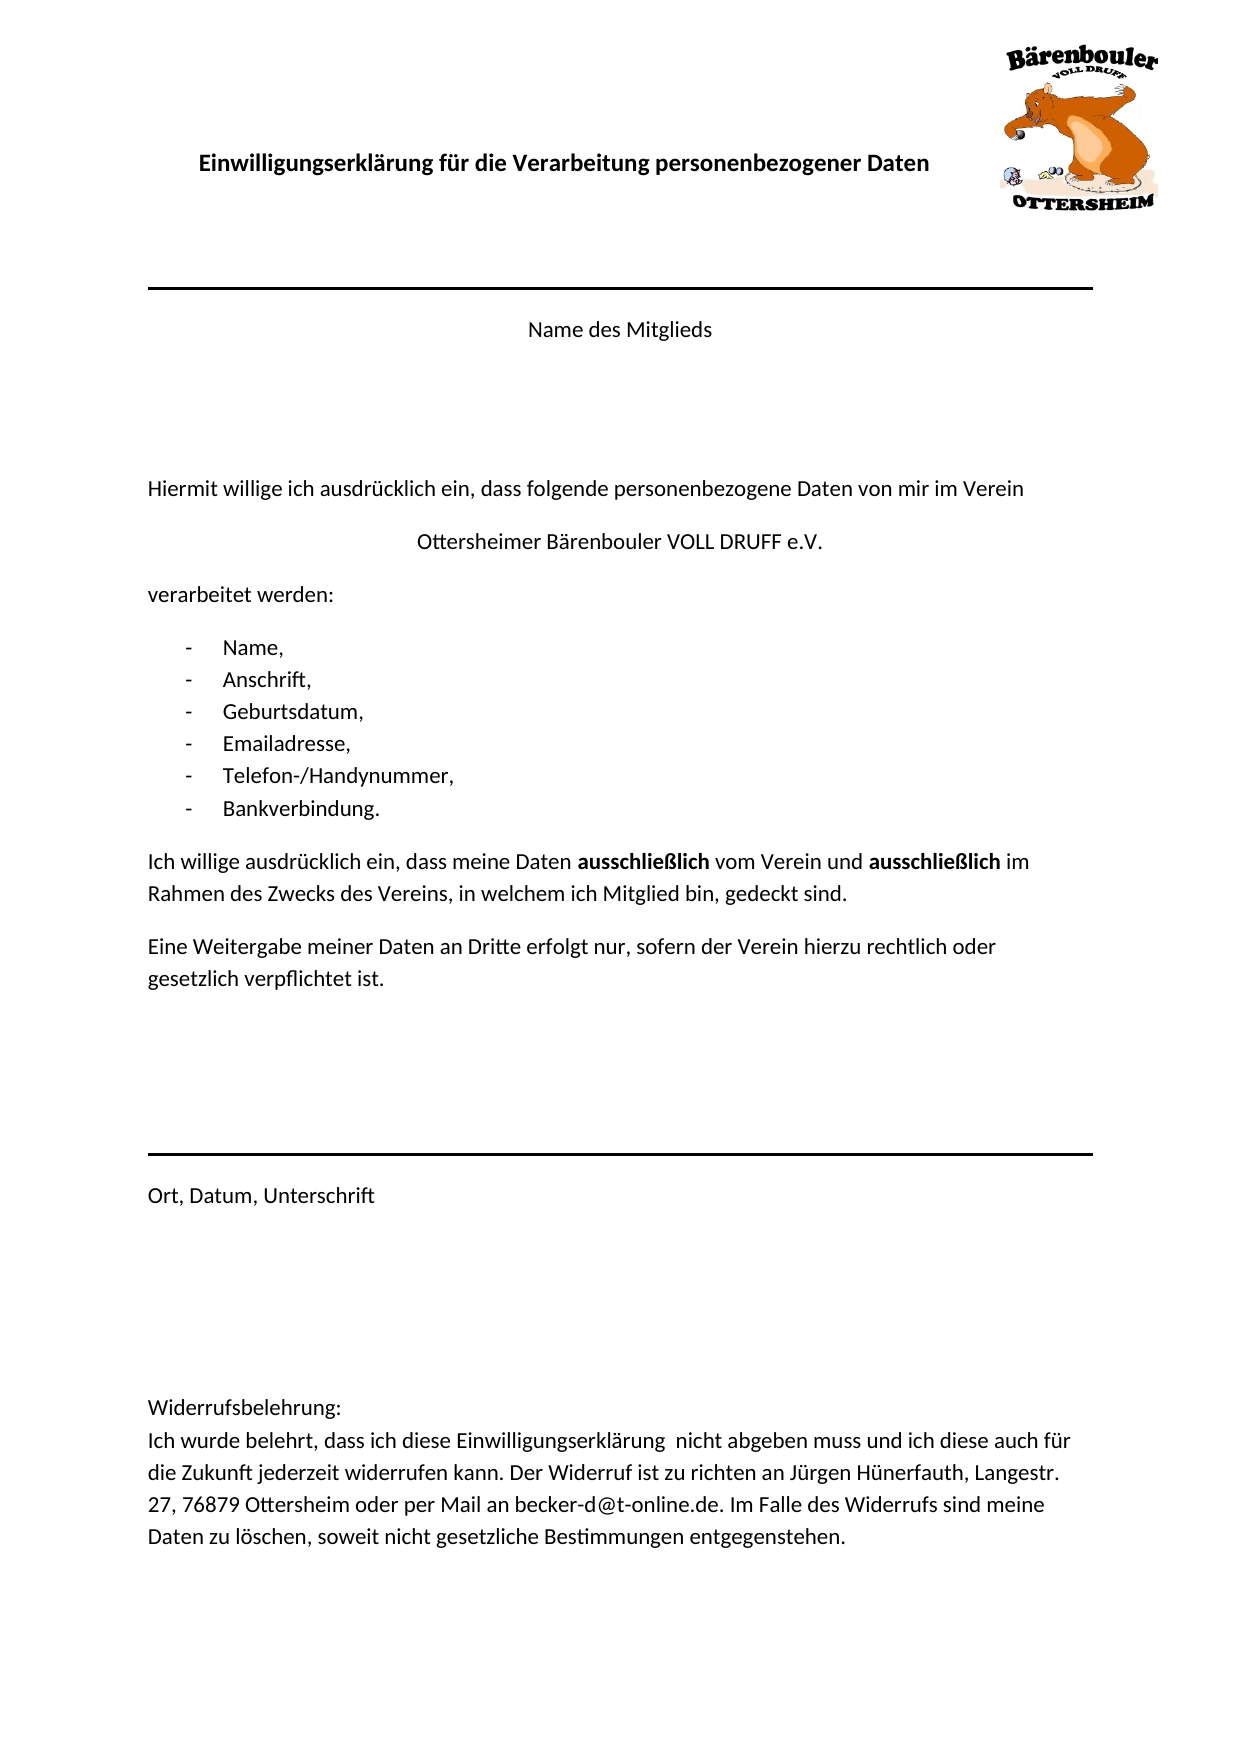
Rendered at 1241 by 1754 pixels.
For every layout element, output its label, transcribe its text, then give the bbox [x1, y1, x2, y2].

list Anschrift, [185, 665, 1093, 693]
list Name, [185, 633, 1093, 661]
list Telefon-/Handynummer, [185, 762, 1093, 789]
list Geburtsdatum, [185, 697, 1093, 725]
picture [998, 40, 1158, 209]
text Eine Weitergabe meiner Daten an Dritte erfolgt nur, sofern der Verein hierzu rechtlich oder gesetzlich verpflichtet ist. [148, 932, 1093, 992]
list Bankverbindung. [185, 794, 1093, 822]
text verarbeitet werden: [148, 580, 1093, 608]
text Ottersheimer Bärenbouler VOLL DRUFF e.V. [148, 527, 1093, 555]
text Ich willige ausdrücklich ein, dass meine Daten ausschließlich vom Verein und ausschließlich im Rahmen des Zwecks des Vereins, in welchem ich Mitglied bin, gedeckt sind. [148, 847, 1093, 907]
text Name des Mitglieds [148, 315, 1093, 343]
list Emailadresse, [185, 729, 1093, 757]
text Ort, Datum, Unterschrift [148, 1181, 1093, 1209]
text Widerrufsbelehrung: Ich wurde belehrt, dass ich diese Einwilligungserklärung nicht abgeben muss und ich diese auch für die Zukunft jederzeit widerrufen kann. Der Widerruf ist zu richten an Jürgen Hünerfauth, Langestr. 27, 76879 Ottersheim oder per Mail an becker-d@t-online.de. Im Falle des Widerrufs sind meine Daten zu löschen, soweit nicht gesetzliche Bestimmungen entgegenstehen. [148, 1393, 1093, 1550]
text Einwilligungserklärung für die Verarbeitung personenbezogener Daten [148, 148, 998, 178]
text Hiermit willige ich ausdrücklich ein, dass folgende personenbezogene Daten von mir im Verein [148, 474, 1093, 502]
